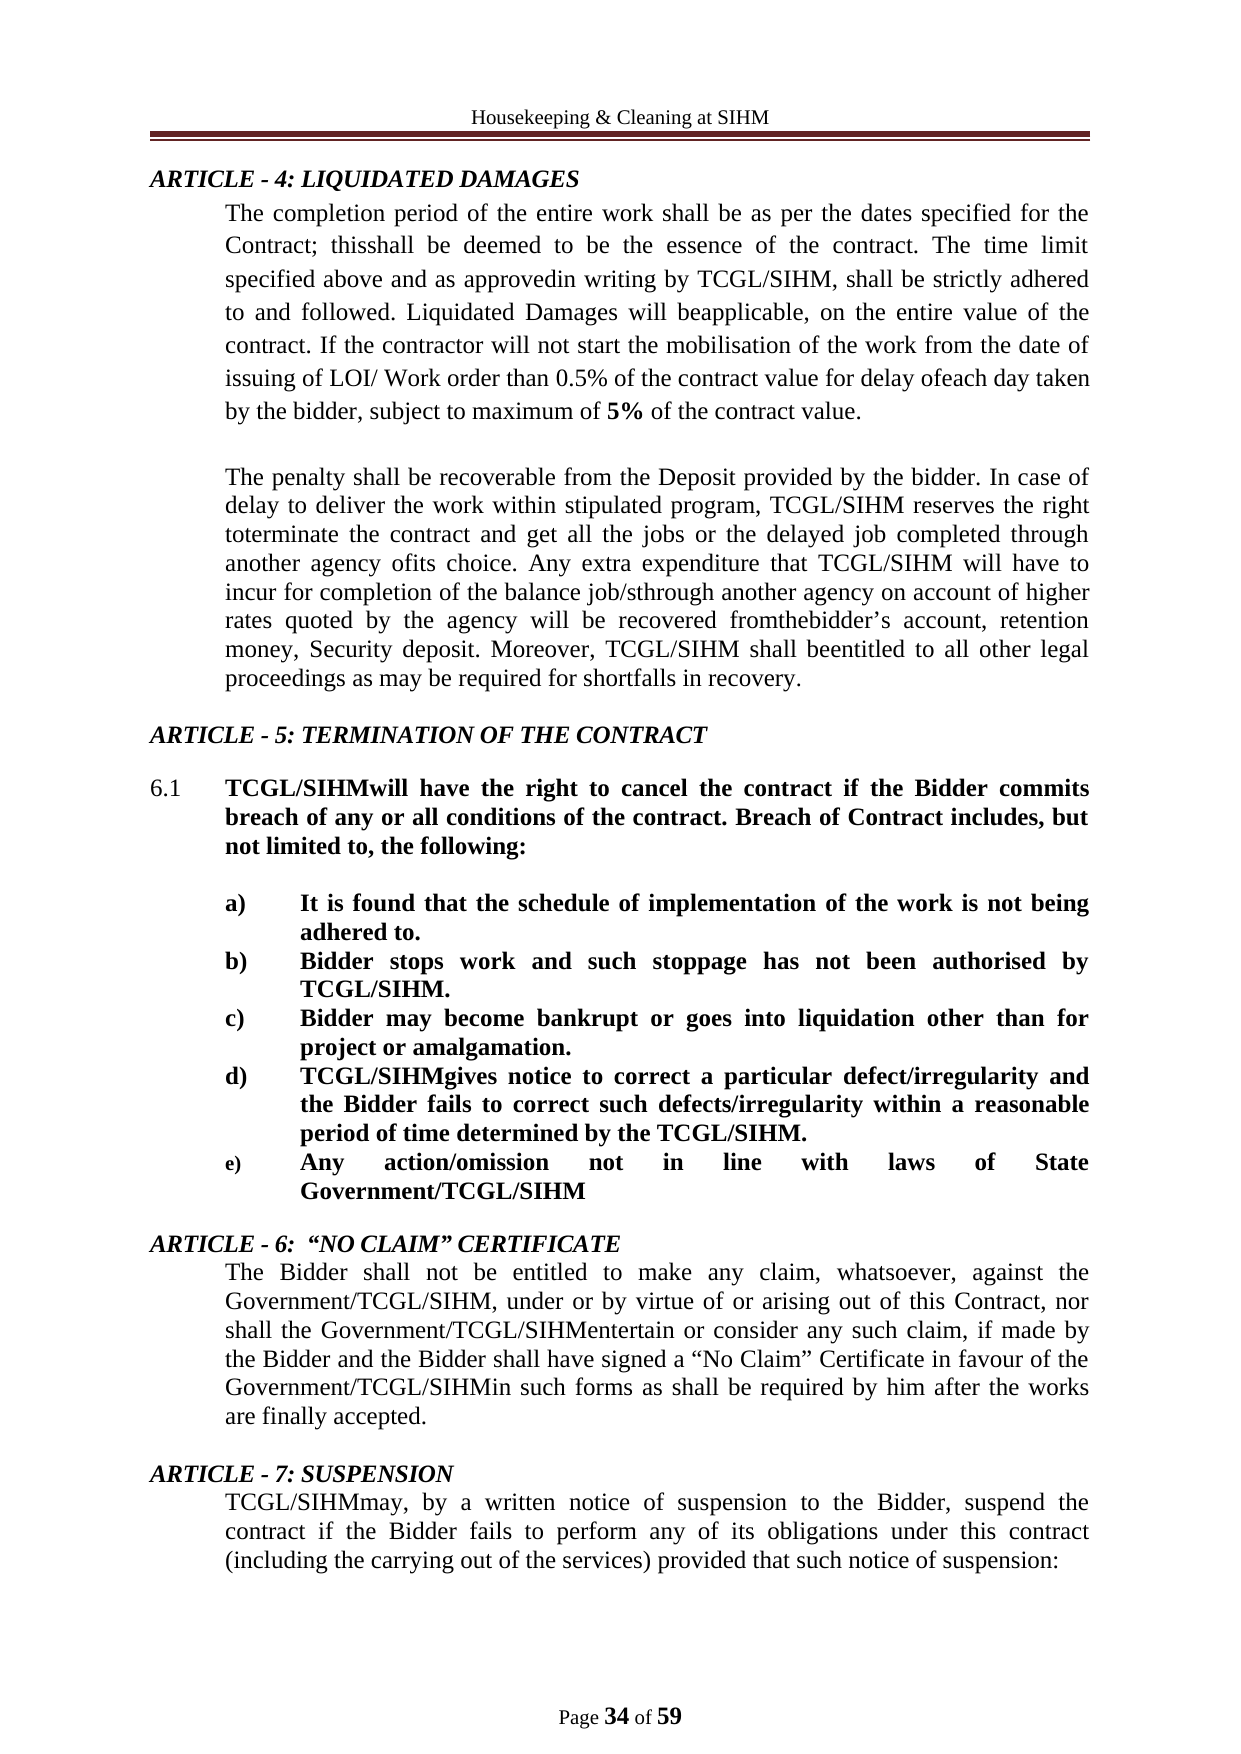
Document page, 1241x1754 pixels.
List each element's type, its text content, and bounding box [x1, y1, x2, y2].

text The Bidder shall not be entitled to make any claim, whatsoever, against the Government/TCGL/SIHM, under or by virtue of or arising out of this Contract, nor shall the Government/TCGL/SIHMentertain or consider any such claim, if made by the Bidder and the Bidder shall have signed a “No Claim” Certificate in favour of the Government/TCGL/SIHMin such forms as shall be required by him after the works are finally accepted. [225, 1257, 1090, 1430]
subtitle ARTICLE - 5: TERMINATION OF THE CONTRACT [150, 721, 1090, 749]
text 6.1 TCGL/SIHMwill have the right to cancel the contract if the Bidder commits breach of any or all conditions of the contract. Breach of Contract includes, but not limited to, the following: [150, 773, 1090, 859]
text TCGL/SIHMmay, by a written notice of suspension to the Bidder, suspend the contract if the Bidder fails to perform any of its obligations under this contract (including the carrying out of the services) provided that such notice of suspension: [225, 1487, 1090, 1574]
text The completion period of the entire work shall be as per the dates specified for the Contract; thisshall be deemed to be the essence of the contract. The time limit specified above and as approvedin writing by TCGL/SIHM, shall be strictly adhered to and followed. Liquidated Damages will beapplicable, on the entire value of the contract. If the contractor will not start the mobilisation of the work from the date of issuing of LOI/ Work order than 0.5% of the contract value for delay ofeach day taken by the bidder, subject to maximum of 5% of the contract value. [225, 198, 1090, 424]
list Bidder may become bankrupt or goes into liquidation other than for project or amalgamation. [225, 1003, 1090, 1061]
list Bidder stops work and such stoppage has not been authorised by TCGL/SIHM. [225, 946, 1090, 1003]
list Any action/omission not in line with laws of State Government/TCGL/SIHM [225, 1147, 1090, 1204]
subtitle ARTICLE - 4: LIQUIDATED DAMAGES [150, 164, 1090, 193]
subtitle ARTICLE - 6: “NO CLAIM” CERTIFICATE [150, 1229, 1090, 1257]
list TCGL/SIHMgives notice to correct a particular defect/irregularity and the Bidder fails to correct such defects/irregularity within a reasonable period of time determined by the TCGL/SIHM. [225, 1061, 1090, 1147]
subtitle ARTICLE - 7: SUSPENSION [150, 1459, 1090, 1487]
list It is found that the schedule of implementation of the work is not being adhered to. [225, 888, 1090, 946]
text The penalty shall be recoverable from the Deposit provided by the bidder. In case of delay to deliver the work within stipulated program, TCGL/SIHM reserves the right toterminate the contract and get all the jobs or the delayed job completed through another agency ofits choice. Any extra expenditure that TCGL/SIHM will have to incur for completion of the balance job/sthrough another agency on account of higher rates quoted by the agency will be recovered fromthebidder’s account, retention money, Security deposit. Moreover, TCGL/SIHM shall beentitled to all other legal proceedings as may be required for shortfalls in recovery. [225, 462, 1090, 692]
